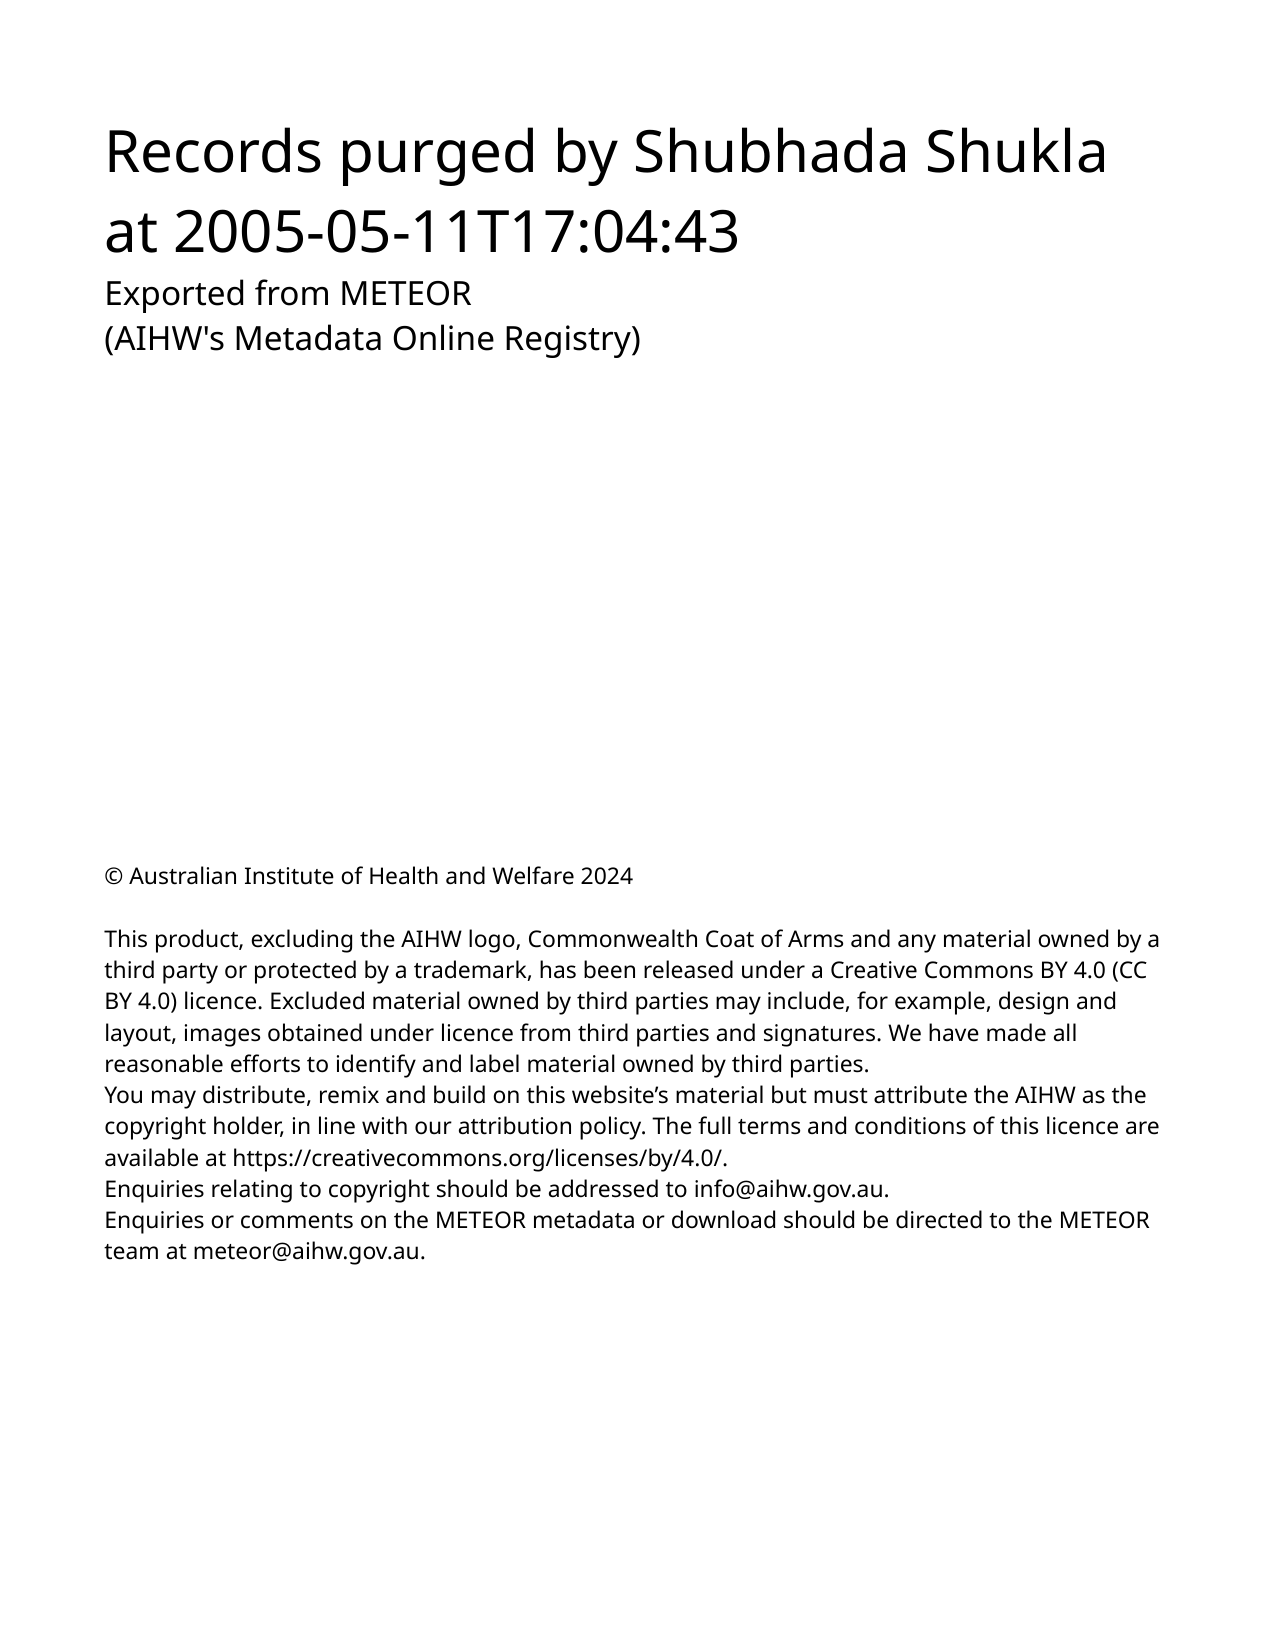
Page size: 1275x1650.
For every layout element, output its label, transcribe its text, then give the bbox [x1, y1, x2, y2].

text You may distribute, remix and build on this website’s material but must attribute the AIHW as the copyright holder, in line with our attribution policy. The full terms and conditions of this licence are available at https://creativecommons.org/licenses/by/4.0/. [104, 1079, 1171, 1173]
text Enquiries relating to copyright should be addressed to info@aihw.gov.au. [104, 1173, 1171, 1204]
subtitle (AIHW's Metadata Online Registry) [104, 315, 1171, 360]
text © Australian Institute of Health and Welfare 2024 [104, 860, 1171, 891]
title Records purged by Shubhada Shukla at 2005-05-11T17:04:43 [104, 110, 1171, 269]
text This product, excluding the AIHW logo, Commonwealth Coat of Arms and any material owned by a third party or protected by a trademark, has been released under a Creative Commons BY 4.0 (CC BY 4.0) licence. Excluded material owned by third parties may include, for example, design and layout, images obtained under licence from third parties and signatures. We have made all reasonable efforts to identify and label material owned by third parties. [104, 923, 1171, 1079]
subtitle Exported from METEOR [104, 269, 1171, 315]
text Enquiries or comments on the METEOR metadata or download should be directed to the METEOR team at meteor@aihw.gov.au. [104, 1204, 1171, 1266]
